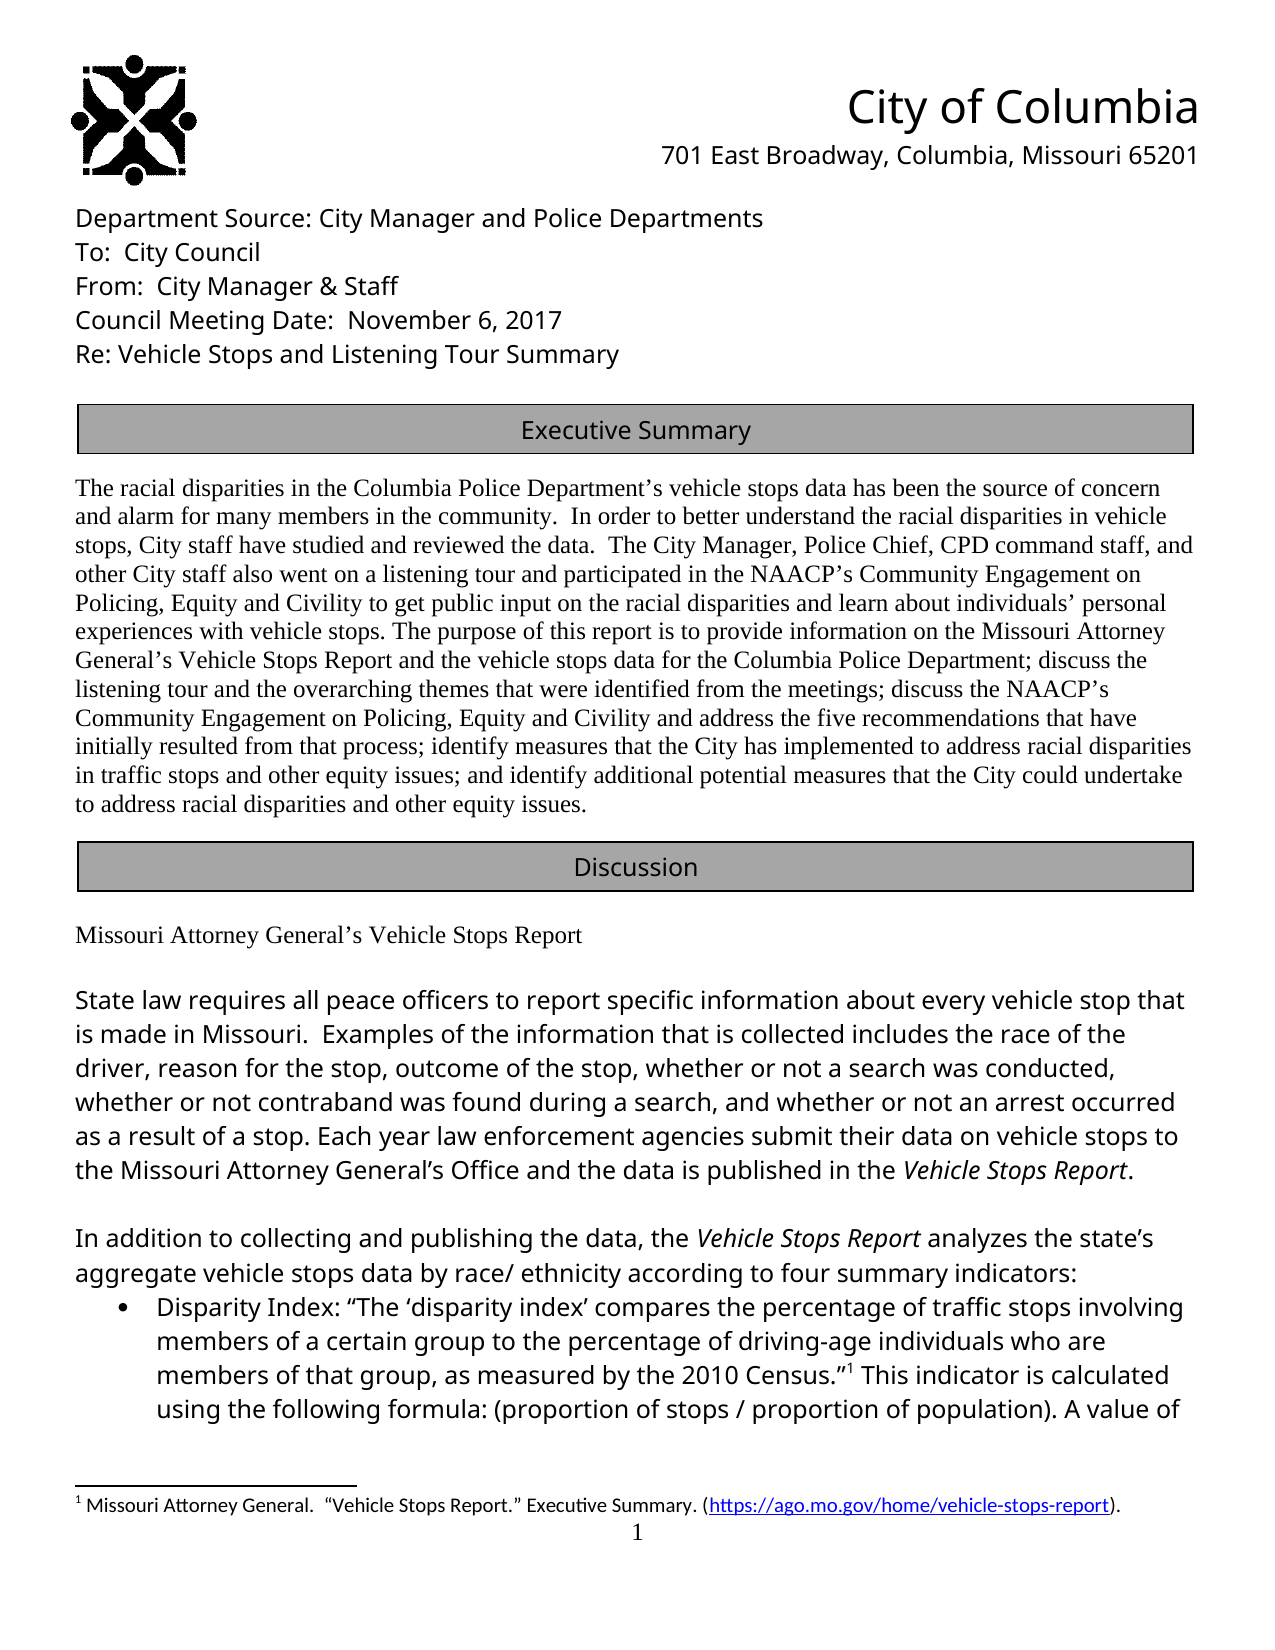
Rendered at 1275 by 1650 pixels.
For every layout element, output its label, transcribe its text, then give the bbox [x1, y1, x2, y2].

text Council Meeting Date: [75, 302, 1200, 336]
text Department Source: and Departments [75, 200, 1200, 234]
text Re: [75, 336, 1200, 371]
picture [67, 48, 201, 189]
text From: City Manager & Staff [75, 268, 1200, 302]
text To: City Council [75, 234, 1200, 268]
